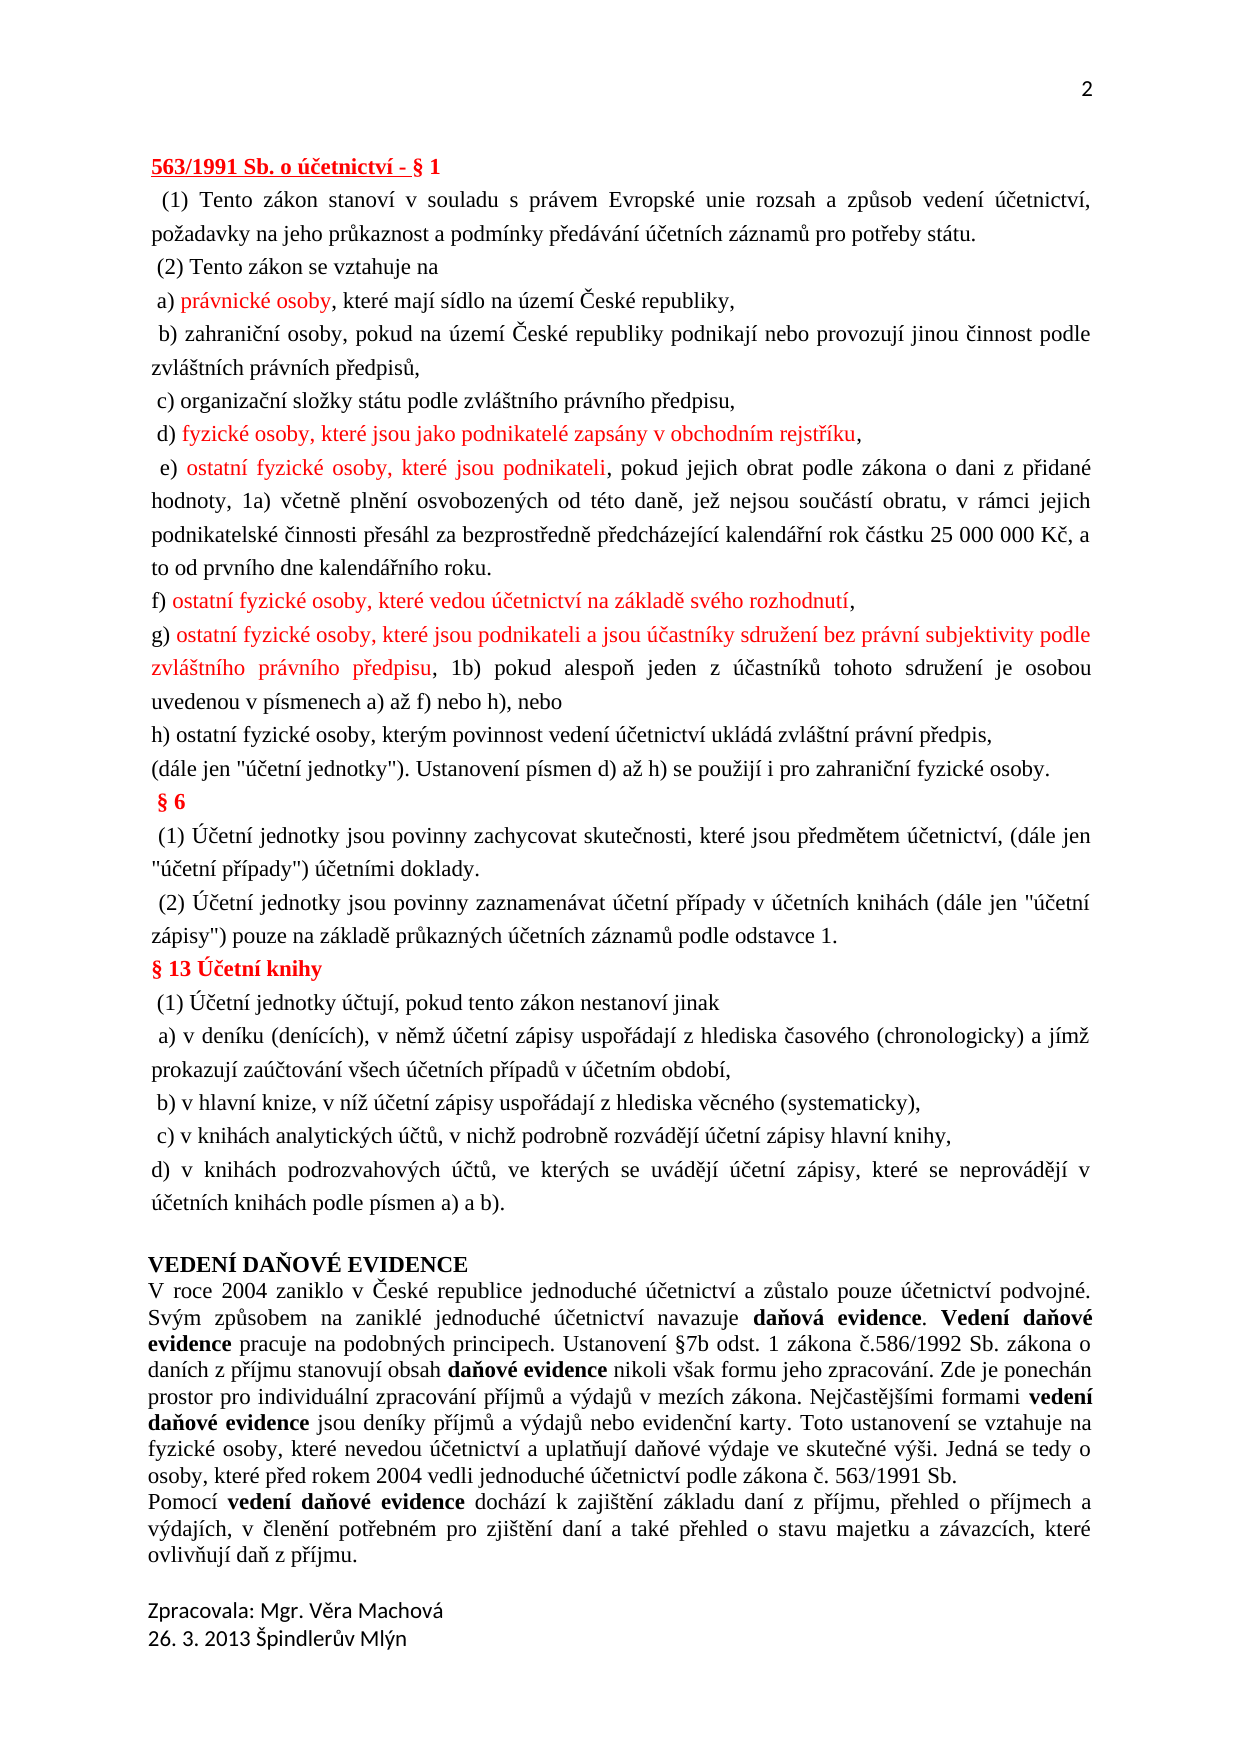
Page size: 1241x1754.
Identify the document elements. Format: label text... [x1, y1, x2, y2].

text (1) Účetní jednotky účtují, pokud tento zákon nestanoví jinak [151, 983, 1092, 1017]
text c) v knihách analytických účtů, v nichž podrobně rozvádějí účetní zápisy hlavní knihy, [151, 1117, 1092, 1151]
text g) ostatní fyzické osoby, které jsou podnikateli a jsou účastníky sdružení bez právní subjektivity podle zvláštního právního předpisu, 1b) pokud alespoň jeden z účastníků tohoto sdružení je osobou uvedenou v písmenech a) až f) nebo h), nebo [151, 616, 1092, 716]
text (dále jen "účetní jednotky"). Ustanovení písmen d) až h) se použijí i pro zahraniční fyzické osoby. [151, 749, 1092, 783]
text (1) Tento zákon stanoví v souladu s právem Evropské unie rozsah a způsob vedení účetnictví, požadavky na jeho průkaznost a podmínky předávání účetních záznamů pro potřeby státu. [151, 181, 1092, 248]
text V roce 2004 zaniklo v České republice jednoduché účetnictví a zůstalo pouze účetnictví podvojné. Svým způsobem na zaniklé jednoduché účetnictví navazuje daňová evidence. Vedení daňové evidence pracuje na podobných principech. Ustanovení §7b odst. 1 zákona č.586/1992 Sb. zákona o daních z příjmu stanovují obsah daňové evidence nikoli však formu jeho zpracování. Zde je ponechán prostor pro individuální zpracování příjmů a výdajů v mezích zákona. Nejčastějšími formami vedení daňové evidence jsou deníky příjmů a výdajů nebo evidenční karty. Toto ustanovení se vztahuje na fyzické osoby, které nevedou účetnictví a uplatňují daňové výdaje ve skutečné výši. Jedná se tedy o osoby, které před rokem 2004 vedli jednoduché účetnictví podle zákona č. 563/1991 Sb. [148, 1277, 1093, 1488]
text 563/1991 Sb. o účetnictví - § 1 [151, 148, 1092, 181]
text c) organizační složky státu podle zvláštního právního předpisu, [151, 382, 1092, 415]
text Pomocí vedení daňové evidence dochází k zajištění základu daní z příjmu, přehled o příjmech a výdajích, v členění potřebném pro zjištění daní a také přehled o stavu majetku a závazcích, které ovlivňují daň z příjmu. [148, 1488, 1093, 1567]
text (1) Účetní jednotky jsou povinny zachycovat skutečnosti, které jsou předmětem účetnictví, (dále jen "účetní případy") účetními doklady. [151, 816, 1092, 883]
text (2) Účetní jednotky jsou povinny zaznamenávat účetní případy v účetních knihách (dále jen "účetní zápisy") pouze na základě průkazných účetních záznamů podle odstavce 1. [151, 883, 1092, 950]
text d) v knihách podrozvahových účtů, ve kterých se uvádějí účetní zápisy, které se neprovádějí v účetních knihách podle písmen a) a b). [151, 1151, 1092, 1218]
text a) právnické osoby, které mají sídlo na území České republiky, [151, 281, 1092, 315]
text § 13 Účetní knihy [151, 950, 1092, 983]
text VEDENÍ DAŇOVÉ EVIDENCE [148, 1251, 1093, 1277]
text § 6 [151, 783, 1092, 816]
text (2) Tento zákon se vztahuje na [151, 248, 1092, 281]
text a) v deníku (denících), v němž účetní zápisy uspořádají z hlediska časového (chronologicky) a jímž prokazují zaúčtování všech účetních případů v účetním období, [151, 1017, 1092, 1084]
text e) ostatní fyzické osoby, které jsou podnikateli, pokud jejich obrat podle zákona o dani z přidané hodnoty, 1a) včetně plnění osvobozených od této daně, jež nejsou součástí obratu, v rámci jejich podnikatelské činnosti přesáhl za bezprostředně předcházející kalendářní rok částku 25 000 000 Kč, a to od prvního dne kalendářního roku. [151, 448, 1092, 582]
text f) ostatní fyzické osoby, které vedou účetnictví na základě svého rozhodnutí, [151, 582, 1092, 616]
text b) zahraniční osoby, pokud na území České republiky podnikají nebo provozují jinou činnost podle zvláštních právních předpisů, [151, 315, 1092, 382]
text d) fyzické osoby, které jsou jako podnikatelé zapsány v obchodním rejstříku, [151, 415, 1092, 448]
text b) v hlavní knize, v níž účetní zápisy uspořádají z hlediska věcného (systematicky), [151, 1084, 1092, 1117]
text h) ostatní fyzické osoby, kterým povinnost vedení účetnictví ukládá zvláštní právní předpis, [151, 716, 1092, 749]
